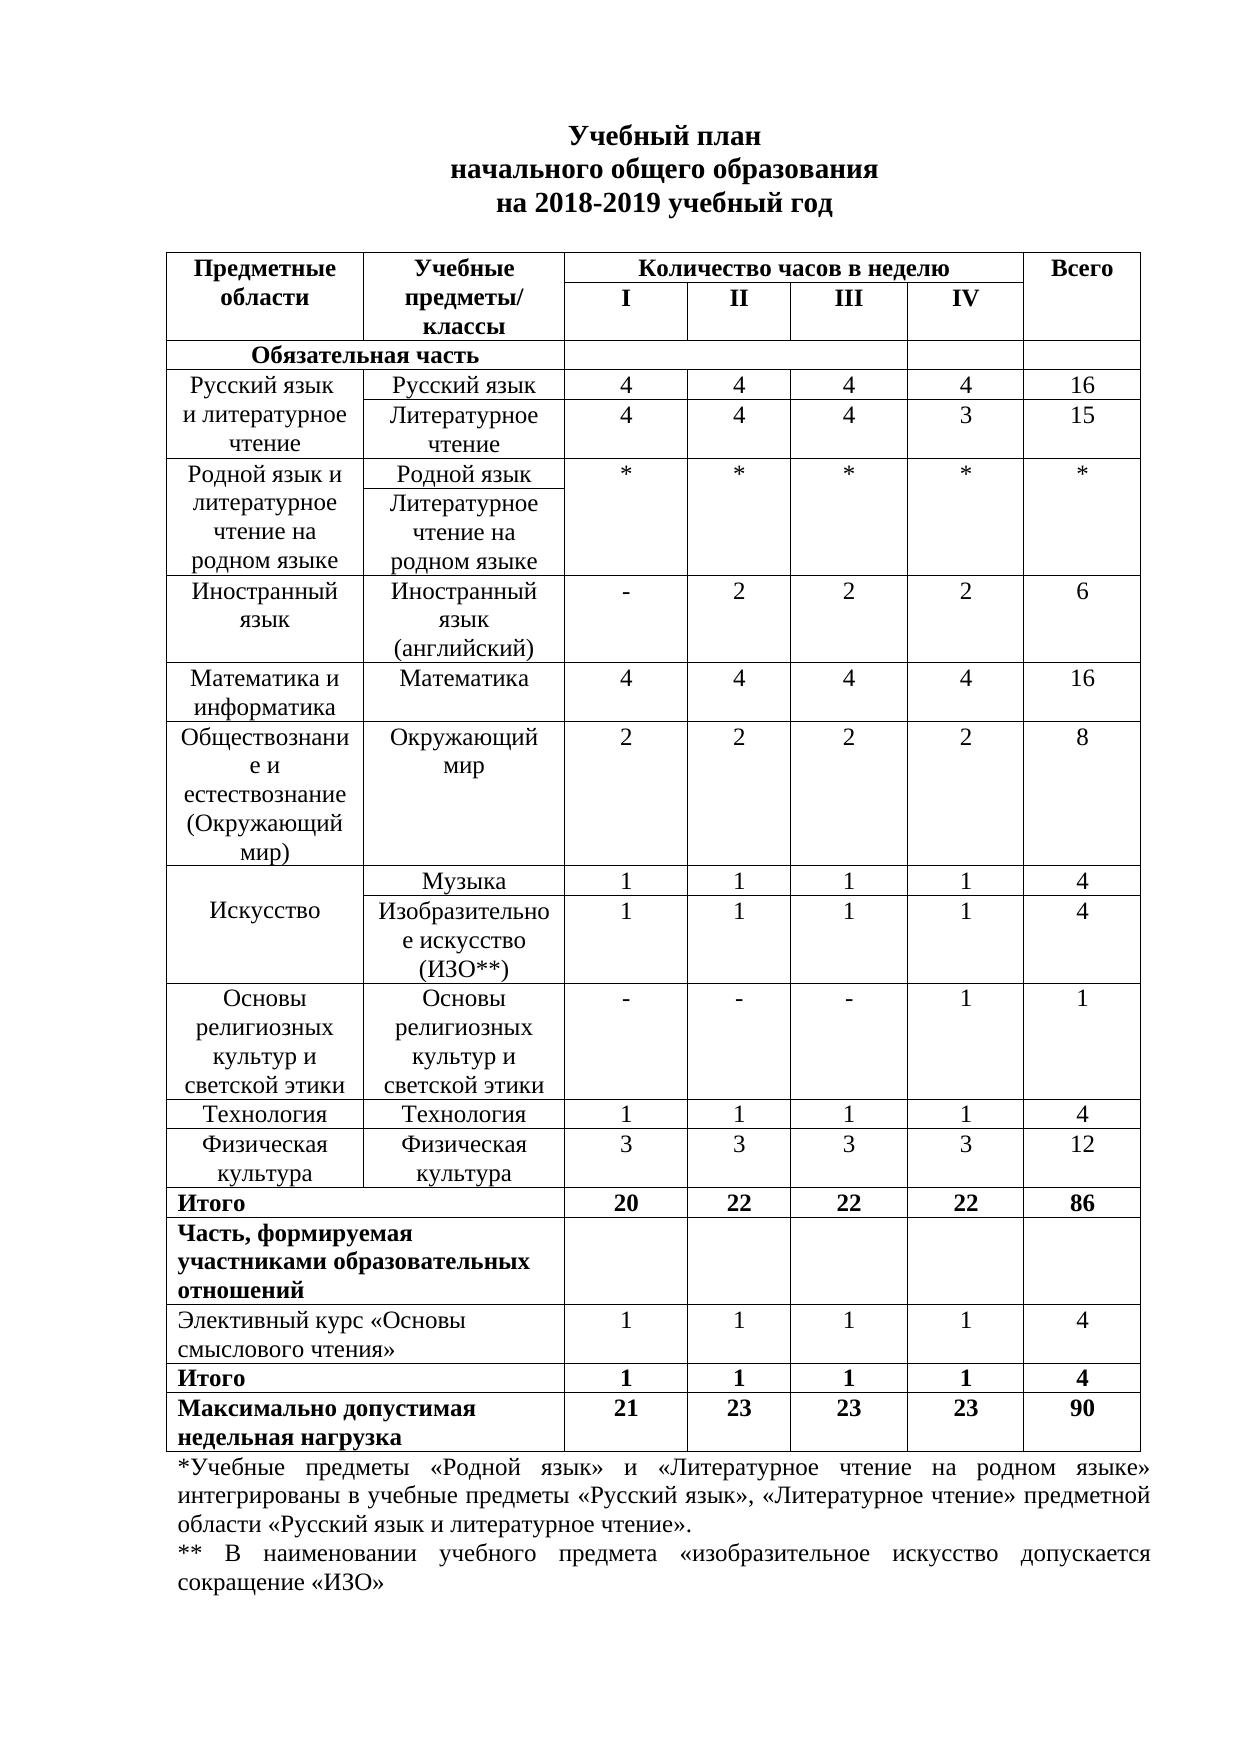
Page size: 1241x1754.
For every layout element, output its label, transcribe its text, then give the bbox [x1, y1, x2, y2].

table_cell Технология [364, 1100, 564, 1128]
table_cell 1 [791, 896, 907, 982]
table_cell Иностранный язык [167, 576, 363, 662]
table_cell * [688, 459, 790, 575]
table_cell 1 [688, 866, 790, 895]
table_cell 3 [791, 1129, 907, 1187]
table_cell 22 [688, 1188, 790, 1217]
table_cell 2 [908, 576, 1023, 662]
table_cell Часть, формируемая участниками образовательных отношений [167, 1218, 564, 1304]
table_cell 15 [1024, 400, 1140, 458]
table_cell 1 [908, 896, 1023, 982]
table_cell 4 [1024, 1100, 1140, 1128]
table_cell 2 [791, 722, 907, 865]
table_cell 4 [565, 663, 687, 721]
table_cell Обществознание и естествознание (Окружающий мир) [167, 722, 363, 865]
table_cell 1 [565, 896, 687, 982]
table_cell Основы религиозных культур и светской этики [364, 984, 564, 1098]
table_cell II [688, 283, 790, 339]
table_cell * [565, 459, 687, 575]
table_cell - [791, 984, 907, 1098]
table_cell 4 [688, 663, 790, 721]
table_cell 4 [1024, 1305, 1140, 1362]
table_cell 4 [688, 400, 790, 458]
table_cell Изобразительное искусство (ИЗО**) [364, 896, 564, 982]
table_cell 3 [565, 1129, 687, 1187]
table_cell 2 [565, 722, 687, 865]
table_cell 1 [688, 896, 790, 982]
table_cell 1 [791, 866, 907, 895]
table_cell 8 [1024, 722, 1140, 865]
table_cell 4 [791, 370, 907, 399]
table_cell 1 [688, 1100, 790, 1128]
table_cell 4 [565, 370, 687, 399]
table_cell 4 [1024, 1364, 1140, 1392]
table_cell [1024, 1218, 1140, 1304]
table_cell 4 [908, 663, 1023, 721]
table_cell 1 [565, 1364, 687, 1392]
table_cell Математика и информатика [167, 663, 363, 721]
table_cell 21 [565, 1393, 687, 1451]
table_cell 86 [1024, 1188, 1140, 1217]
table_cell - [565, 576, 687, 662]
table_cell 4 [1024, 896, 1140, 982]
table_cell [791, 1218, 907, 1304]
table_header Количество часов в неделю [565, 253, 1023, 282]
table_cell 2 [688, 722, 790, 865]
table_cell Иностранный язык (английский) [364, 576, 564, 662]
table_cell 1 [908, 1364, 1023, 1392]
table_cell Физическая культура [167, 1129, 363, 1187]
table_cell IV [908, 283, 1023, 339]
table_cell [688, 1218, 790, 1304]
table_cell * [791, 459, 907, 575]
table_header Предметные области [167, 253, 363, 339]
table_cell 4 [791, 400, 907, 458]
table_cell Основы религиозных культур и светской этики [167, 984, 363, 1098]
table_cell 22 [791, 1188, 907, 1217]
table_cell 4 [688, 370, 790, 399]
table_cell Литературное чтение [364, 400, 564, 458]
table_cell 2 [688, 576, 790, 662]
table_cell Технология [167, 1100, 363, 1128]
table_cell 1 [791, 1305, 907, 1362]
table_cell 2 [908, 722, 1023, 865]
table_cell Максимально допустимая недельная нагрузка [167, 1393, 564, 1451]
table_cell - [565, 984, 687, 1098]
table_cell 1 [791, 1100, 907, 1128]
table_cell 2 [791, 576, 907, 662]
text начального общего образования [177, 152, 1152, 185]
table_cell 4 [565, 400, 687, 458]
table_cell 1 [908, 866, 1023, 895]
table_cell Элективный курс «Основы смыслового чтения» [167, 1305, 564, 1362]
table_cell 1 [908, 984, 1023, 1098]
table_cell - [688, 984, 790, 1098]
table_header Всего [1024, 253, 1140, 339]
table_cell * [908, 459, 1023, 575]
table_cell 3 [908, 1129, 1023, 1187]
table_cell I [565, 283, 687, 339]
text *Учебные предметы «Родной язык» и «Литературное чтение на родном языке» интегрированы в учебные предметы «Русский язык», «Литературное чтение» предметной области «Русский язык и литературное чтение». [177, 1452, 1152, 1538]
table_cell Родной язык и литературное чтение на родном языке [167, 459, 363, 575]
table_cell Математика [364, 663, 564, 721]
table_cell 1 [791, 1364, 907, 1392]
table_cell 23 [791, 1393, 907, 1451]
table_cell 6 [1024, 576, 1140, 662]
table_cell 20 [565, 1188, 687, 1217]
table_cell 1 [908, 1305, 1023, 1362]
table_cell Искусство [167, 866, 363, 982]
table_cell 23 [908, 1393, 1023, 1451]
table_cell Родной язык [364, 459, 564, 487]
table_cell 4 [791, 663, 907, 721]
table_cell Итого [167, 1364, 564, 1392]
table_cell Музыка [364, 866, 564, 895]
table_cell 1 [565, 1100, 687, 1128]
table_cell 16 [1024, 663, 1140, 721]
table_cell 1 [1024, 984, 1140, 1098]
table_cell 12 [1024, 1129, 1140, 1187]
table_cell [1024, 341, 1140, 369]
text на 2018-2019 учебный год [177, 185, 1152, 219]
table_cell Окружающий мир [364, 722, 564, 865]
table_cell [908, 1218, 1023, 1304]
text Учебный план [177, 118, 1152, 152]
table_cell 1 [565, 866, 687, 895]
table_cell 1 [688, 1364, 790, 1392]
table_cell 4 [1024, 866, 1140, 895]
table_cell 4 [908, 370, 1023, 399]
table_cell 1 [565, 1305, 687, 1362]
table_cell Русский язык [364, 370, 564, 399]
table_cell 90 [1024, 1393, 1140, 1451]
table_cell 23 [688, 1393, 790, 1451]
table_cell [565, 1218, 687, 1304]
text ** В наименовании учебного предмета «изобразительное искусство допускается сокращение «ИЗО» [177, 1538, 1152, 1596]
table_cell * [1024, 459, 1140, 575]
table_header Учебные предметы/ классы [364, 253, 564, 339]
table_cell III [791, 283, 907, 339]
table_cell [565, 341, 907, 369]
table_cell 3 [688, 1129, 790, 1187]
table_cell 1 [688, 1305, 790, 1362]
table_cell Обязательная часть [167, 341, 564, 369]
table_cell Литературное чтение на родном языке [364, 489, 564, 575]
table_cell [908, 341, 1023, 369]
table_cell Русский язык и литературное чтение [167, 370, 363, 458]
table_cell Итого [167, 1188, 564, 1217]
table_cell 22 [908, 1188, 1023, 1217]
table_cell 1 [908, 1100, 1023, 1128]
table_cell 3 [908, 400, 1023, 458]
table_cell 16 [1024, 370, 1140, 399]
table_cell Физическая культура [364, 1129, 564, 1187]
